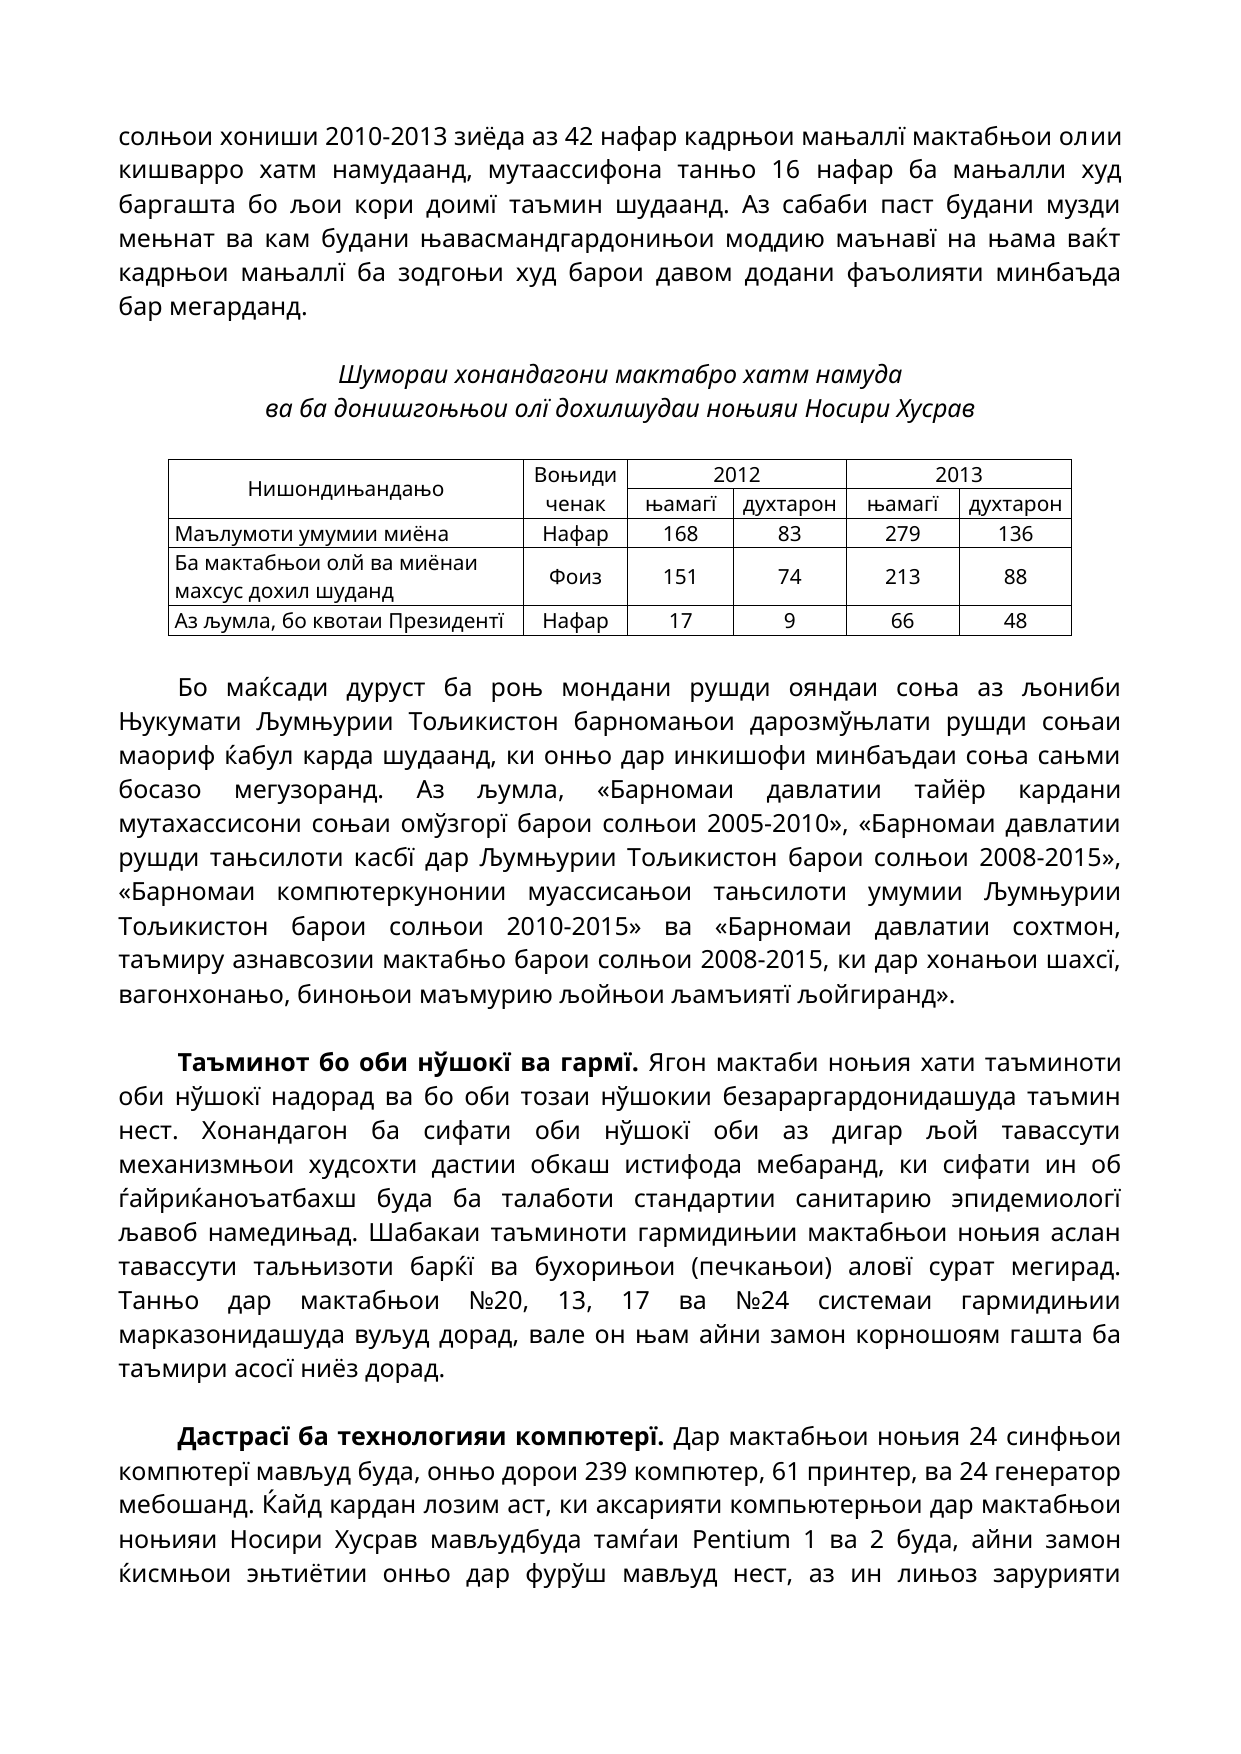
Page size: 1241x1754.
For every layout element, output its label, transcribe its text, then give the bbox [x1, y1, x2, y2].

table_cell 279 [847, 519, 959, 547]
table_cell 17 [628, 606, 733, 634]
table_cell духтарон [960, 489, 1071, 518]
text Шумораи хонандагони мактабро хатм намуда [118, 357, 1122, 391]
table_cell 66 [847, 606, 959, 634]
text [118, 1419, 1122, 1589]
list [118, 118, 1122, 322]
table_cell 9 [734, 606, 846, 634]
table_header Нишондињандањо [169, 460, 523, 518]
table_cell духтарон [734, 489, 846, 518]
table_cell 74 [734, 548, 846, 605]
table_header 2013 [847, 460, 1071, 488]
table_cell Аз љумла, бо квотаи Президентї [169, 606, 523, 634]
table_cell Маълумоти умумии миёна [169, 519, 523, 547]
table_cell 151 [628, 548, 733, 605]
text Таъминот бо оби нўшокї ва гармї. Ягон мактаби ноњия хати таъминоти оби нўшокї надорад ва бо оби тозаи нўшокии безараргардонидашуда таъмин нест. Хонандагон ба сифати оби нўшокї оби аз дигар љой тавассути механизмњои худсохти дастии обкаш истифода мебаранд, ки сифати ин об ѓайриќаноъатбахш буда ба талаботи стандартии санитарию эпидемиологї љавоб намедињад. Шабакаи таъминоти гармидињии мактабњои ноњия аслан тавассути таљњизоти барќї ва бухорињои (печкањои) аловї сурат мегирад. Танњо дар мактабњои №20, 13, 17 ва №24 системаи гармидињии марказонидашуда вуљуд дорад, вале он њам айни замон корношоям гашта ба таъмири асосї ниёз дорад. [118, 1044, 1122, 1385]
text Бо маќсади дуруст ба роњ мондани рушди ояндаи соња аз љониби Њукумати Љумњурии Тољикистон барномањои дарозмўњлати рушди соњаи маориф ќабул карда шудаанд, ки онњо дар инкишофи минбаъдаи соња сањми босазо мегузоранд. Аз љумла, «Барномаи давлатии тайёр кардани мутахассисони соњаи омўзгорї барои солњои 2005-2010», «Барномаи давлатии рушди тањсилоти касбї дар Љумњурии Тољикистон барои солњои 2008-2015», «Барномаи компютеркунонии муассисањои тањсилоти умумии Љумњурии Тољикистон барои солњои 2010-2015» ва «Барномаи давлатии сохтмон, таъмиру азнавсозии мактабњо барои солњои 2008-2015, ки дар хонањои шахсї, вагонхонањо, биноњои маъмурию љойњои љамъиятї љойгиранд». [118, 670, 1122, 1010]
table_cell њамагї [628, 489, 733, 518]
table_header Воњиди ченак [524, 460, 627, 518]
table_cell Нафар [524, 606, 627, 634]
table_header 2012 [628, 460, 846, 488]
table_cell 83 [734, 519, 846, 547]
table_cell њамагї [847, 489, 959, 518]
table_cell 136 [960, 519, 1071, 547]
table_cell Фоиз [524, 548, 627, 605]
table_cell 168 [628, 519, 733, 547]
table_cell Ба мактабњои олй ва миёнаи махсус дохил шуданд [169, 548, 523, 605]
table_cell 48 [960, 606, 1071, 634]
table_cell 213 [847, 548, 959, 605]
table_cell Нафар [524, 519, 627, 547]
table_cell 88 [960, 548, 1071, 605]
text ва ба донишгоњњои олї дохилшудаи ноњияи Носири Хусрав [118, 391, 1122, 425]
